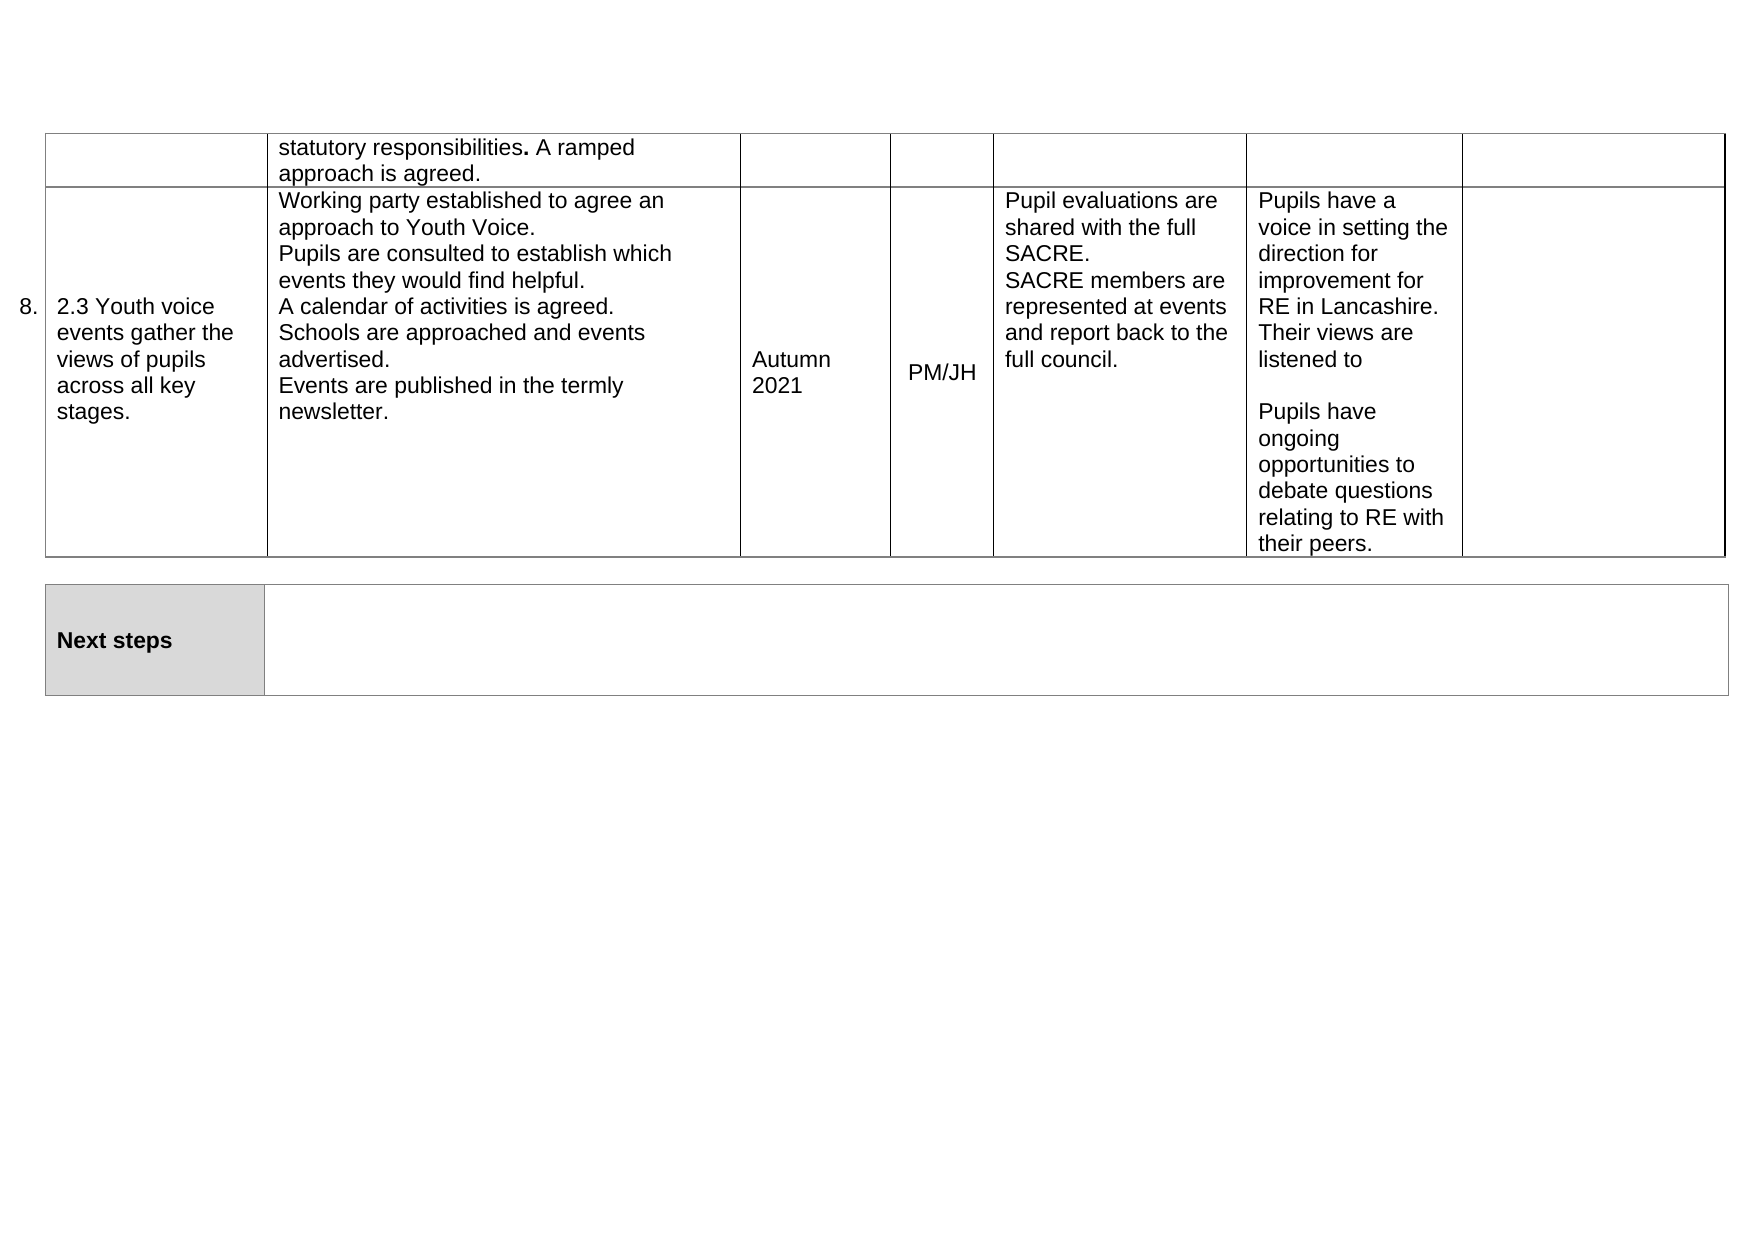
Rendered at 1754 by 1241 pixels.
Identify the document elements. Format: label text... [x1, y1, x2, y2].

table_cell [268, 134, 740, 186]
table_cell 2.3 Youth voice events gather the views of pupils across all key stages. [46, 188, 267, 556]
table_cell [1463, 134, 1724, 186]
table_cell Pupils have a voice in setting the direction for improvement for RE in Lancashire. Their views are listened to Pupils have ongoing opportunities to debate questions relating to RE with their peers. [1247, 188, 1462, 556]
table_header Next steps [46, 585, 264, 695]
table_cell Working party established to agree an approach to Youth Voice. Pupils are consulted to establish which events they would find helpful. A calendar of activities is agreed. Schools are approached and events advertised. Events are published in the termly newsletter. [268, 188, 740, 556]
table_cell PM/JH [891, 188, 993, 556]
table_cell [1463, 188, 1724, 556]
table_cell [46, 134, 267, 186]
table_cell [741, 134, 890, 186]
table_cell Autumn 2021 [741, 188, 890, 556]
table_cell PM [891, 134, 993, 186]
table_cell Pupil evaluations are shared with the full SACRE. SACRE members are represented at events and report back to the full council. [994, 188, 1246, 556]
table_header [265, 585, 1728, 695]
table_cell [994, 134, 1246, 186]
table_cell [1247, 134, 1462, 186]
